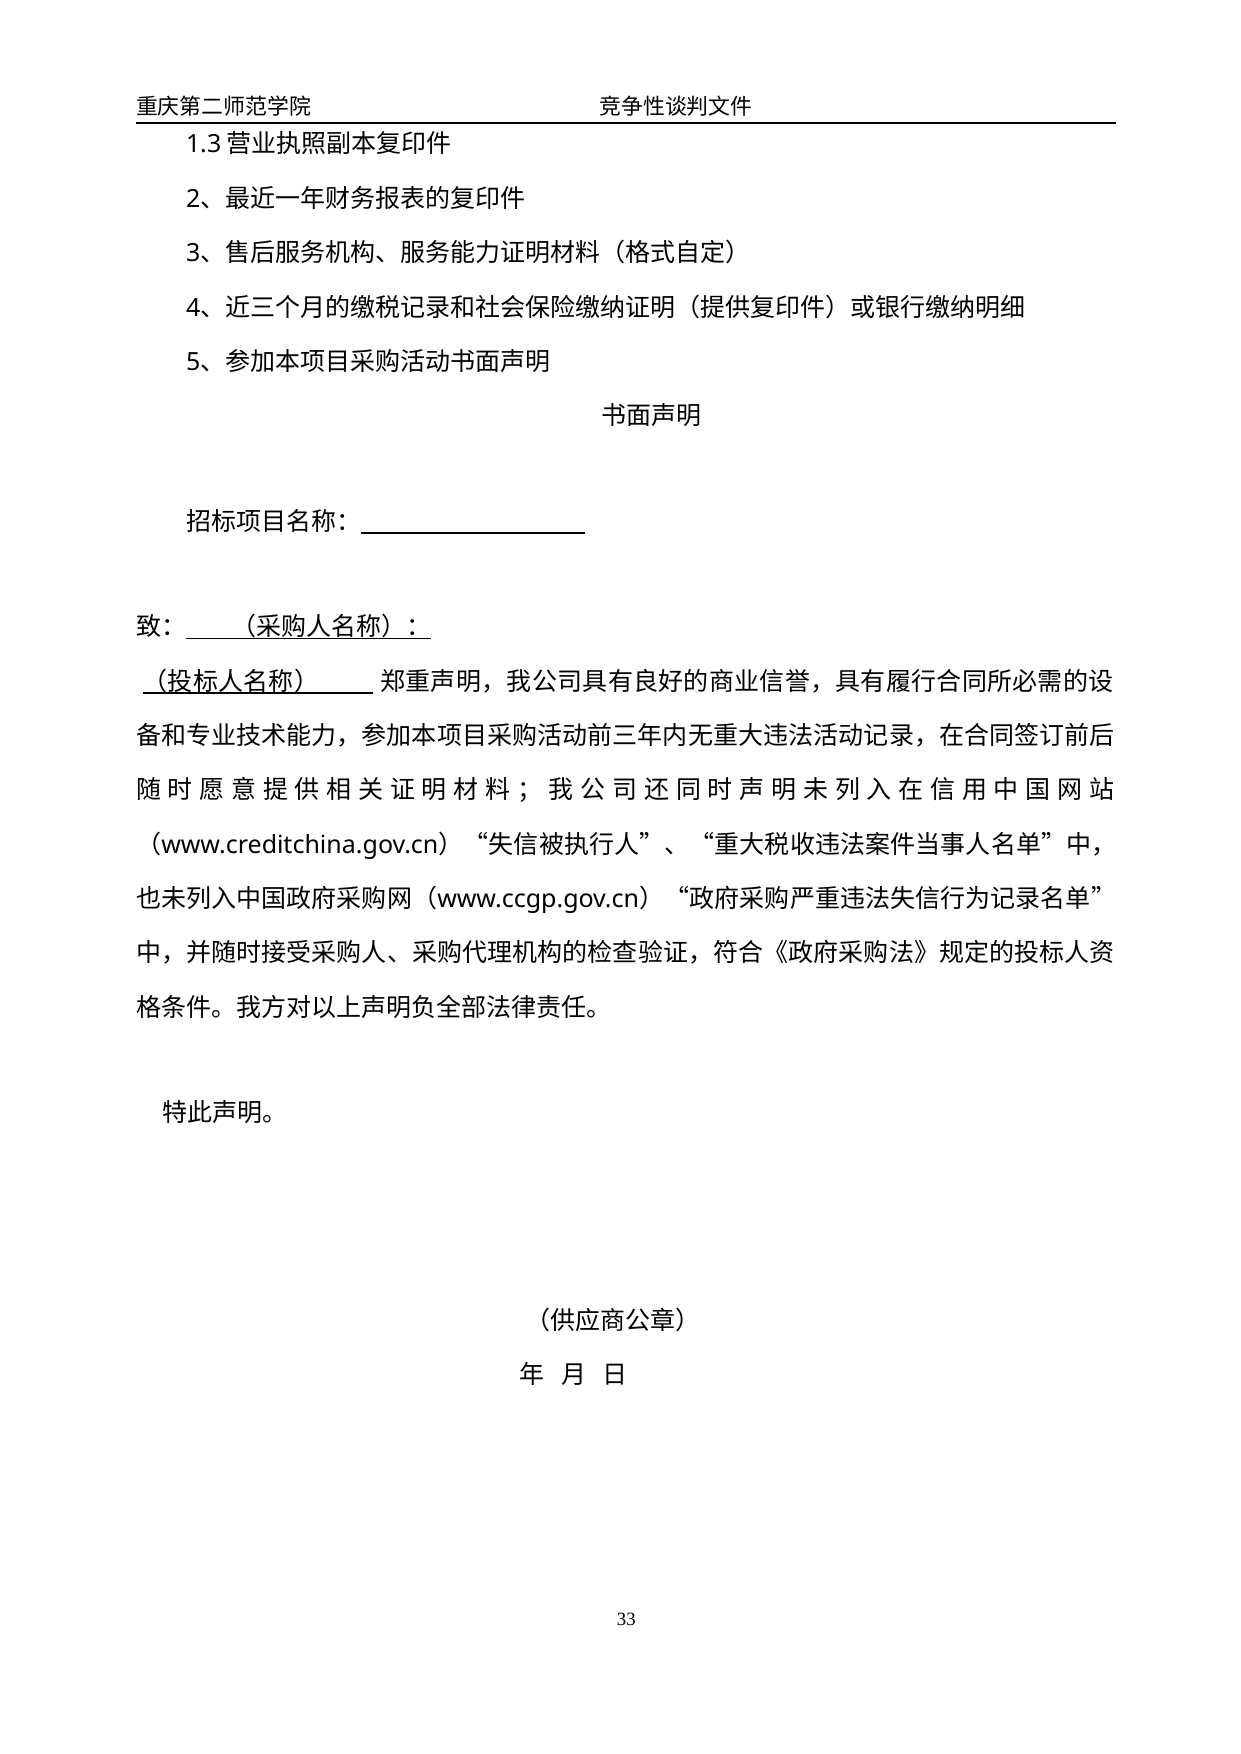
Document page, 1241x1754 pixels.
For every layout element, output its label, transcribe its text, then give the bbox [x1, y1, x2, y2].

text 2、最近一年财务报表的复印件 [136, 178, 1116, 214]
text 4、近三个月的缴税记录和社会保险缴纳证明（提供复印件）或银行缴纳明细 [136, 287, 1116, 323]
text 3、售后服务机构、服务能力证明材料（格式自定） [136, 233, 1116, 269]
text 招标项目名称： 致： （采购人名称）： （投标人名称） 郑重声明，我公司具有良好的商业信誉，具有履行合同所必需的设备和专业技术能力，参加本项目采购活动前三年内无重大违法活动记录，在合同签订前后随时愿意提供相关证明材料；我公司还同时声明未列入在信用中国网站（www.creditchina.gov.cn）“失信被执行人”、“重大税收违法案件当事人名单”中，也未列入中国政府采购网（www.ccgp.gov.cn）“政府采购严重违法失信行为记录名单”中，并随时接受采购人、采购代理机构的检查验证，符合《政府采购法》规定的投标人资格条件。我方对以上声明负全部法律责任。 特此声明。 （供应商公章） 年 月 日 [136, 501, 1116, 1391]
text 5、参加本项目采购活动书面声明 [136, 341, 1116, 378]
text 书面声明 [136, 396, 1116, 432]
text 1.3营业执照副本复印件 [136, 124, 1116, 160]
